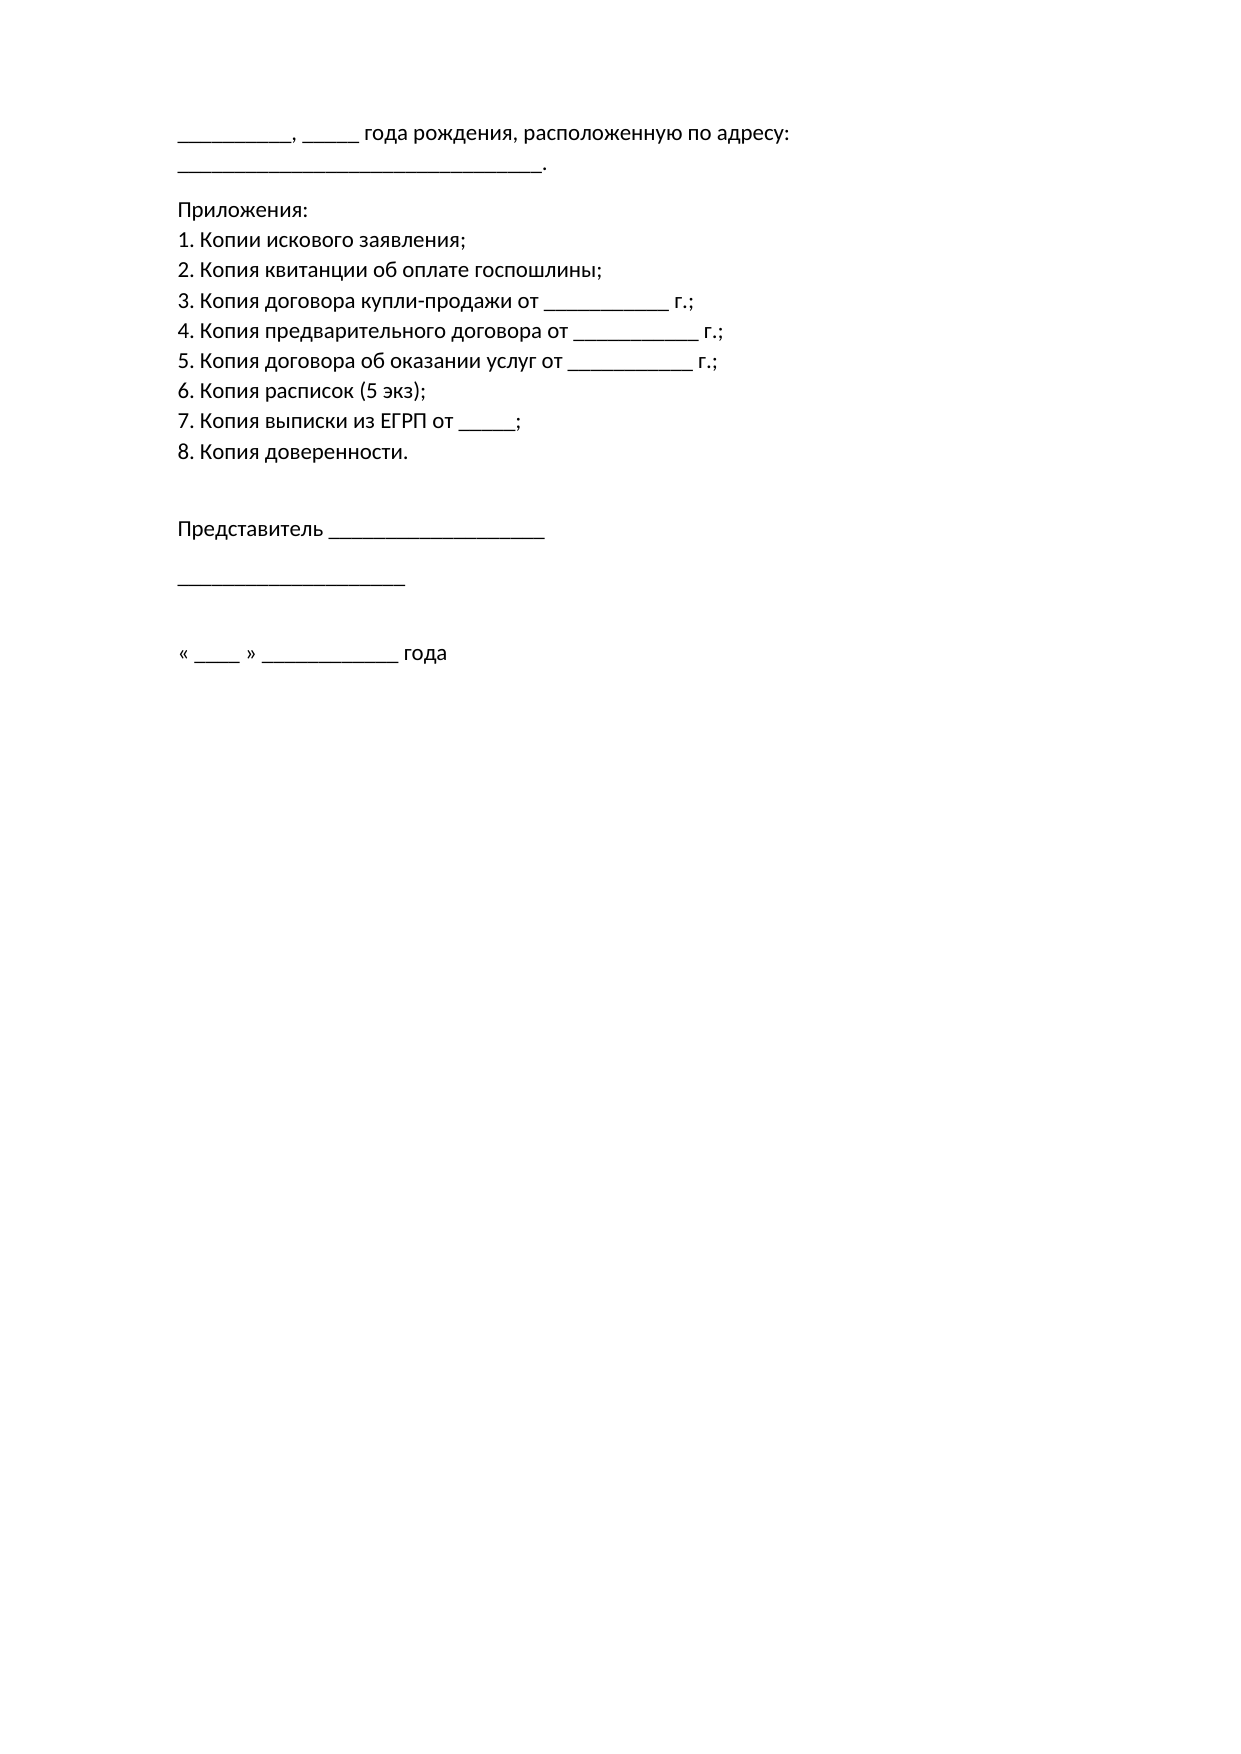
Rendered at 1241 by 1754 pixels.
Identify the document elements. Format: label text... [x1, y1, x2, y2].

text ____________________ [177, 561, 1152, 589]
text « ____ » ____________ года [177, 608, 1152, 666]
text Приложения: 1. Копии искового заявления; 2. Копия квитанции об оплате госпошлины; 3. Копия договора купли-продажи от ___________ г.; 4. Копия предварительного договора от ___________ г.; 5. Копия договора об оказании услуг от ___________ г.; 6. Копия расписок (5 экз); 7. Копия выписки из ЕГРП от _____; 8. Копия доверенности. [177, 195, 1152, 465]
text Представитель ___________________ [177, 484, 1152, 542]
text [177, 118, 1152, 176]
